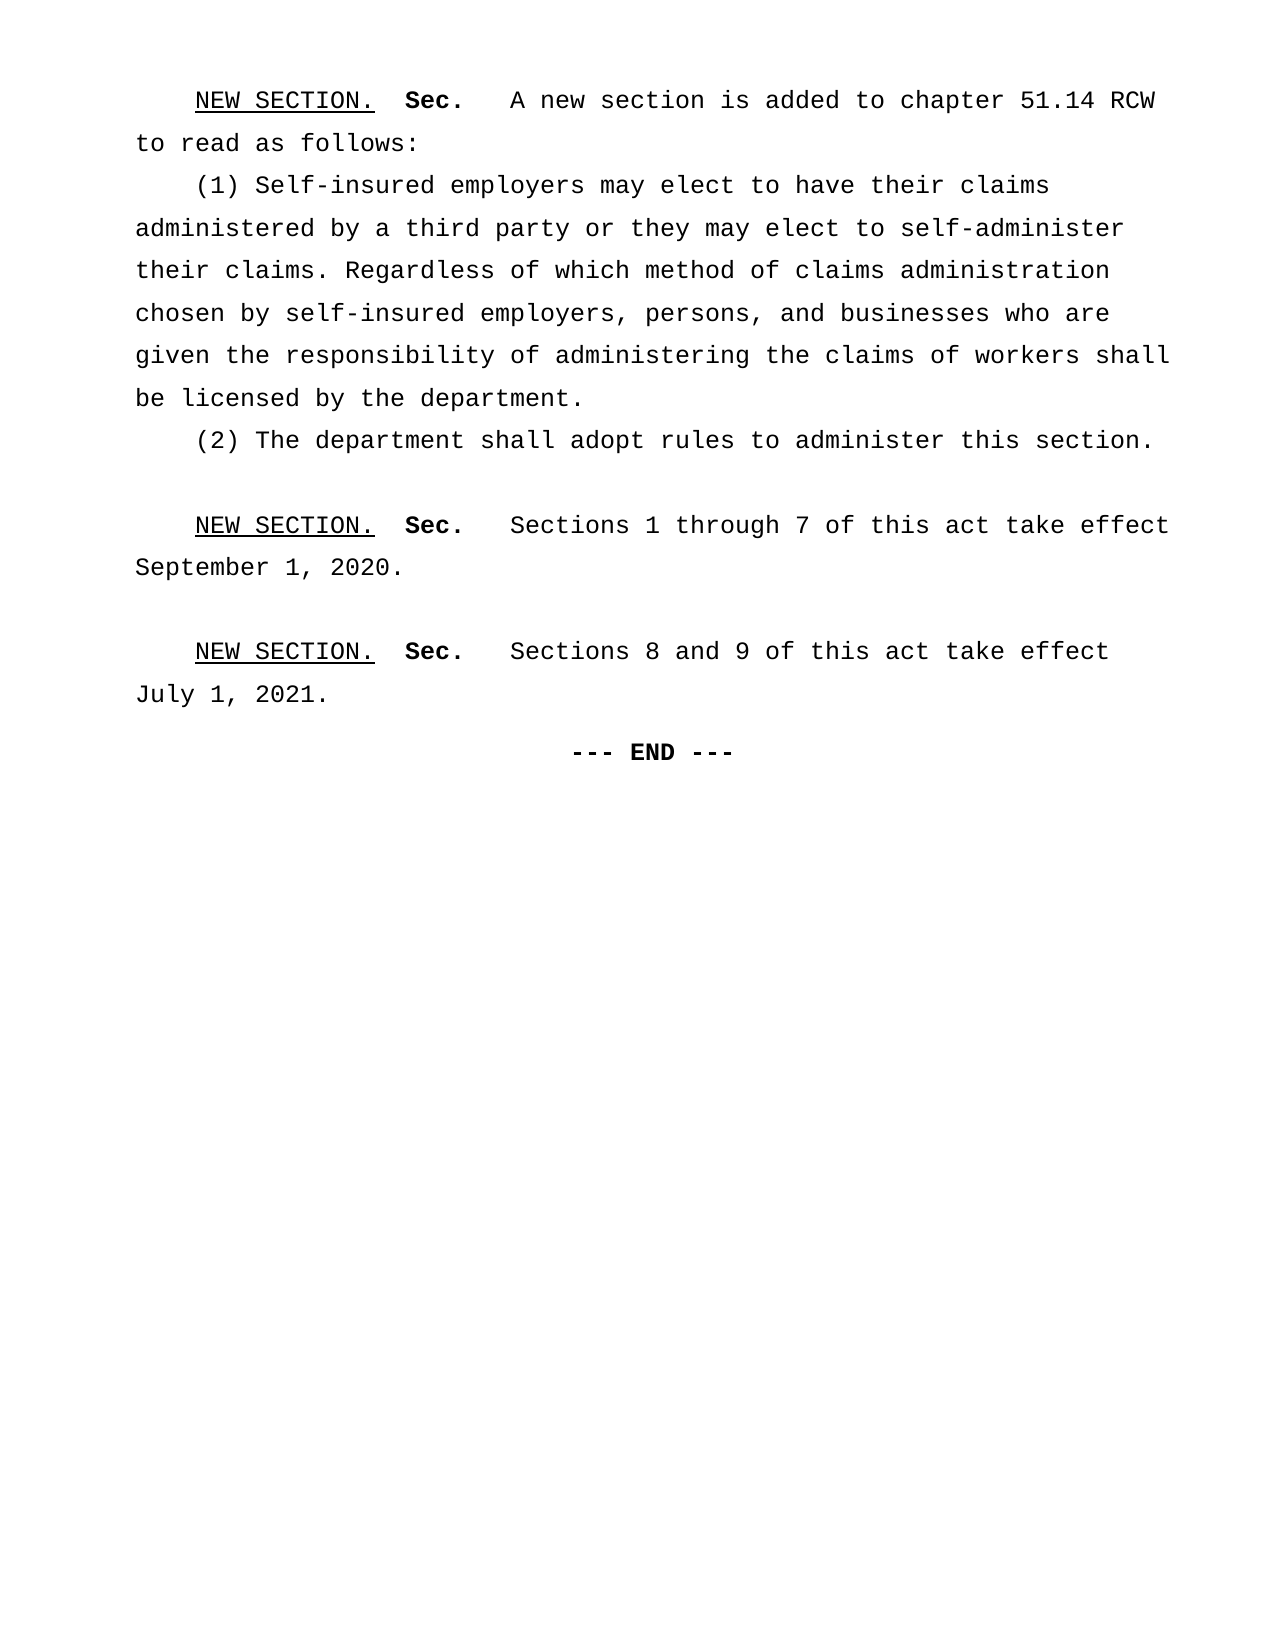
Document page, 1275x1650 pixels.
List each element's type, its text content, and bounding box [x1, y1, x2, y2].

text NEW SECTION. Sec. Sections 1 through 7 of this act take effect September 1, 2020. [135, 499, 1170, 584]
text (2) The department shall adopt rules to administer this section. [135, 415, 1170, 457]
text (1) Self-insured employers may elect to have their claims administered by a third party or they may elect to self-administer their claims. Regardless of which method of claims administration chosen by self-insured employers, persons, and businesses who are given the responsibility of administering the claims of workers shall be licensed by the department. [135, 160, 1170, 415]
text NEW SECTION. Sec. Sections 8 and 9 of this act take effect July 1, 2021. [135, 626, 1170, 711]
text --- END --- [135, 739, 1170, 767]
text NEW SECTION. Sec. A new section is added to chapter 51.14 RCW to read as follows: [135, 75, 1170, 160]
